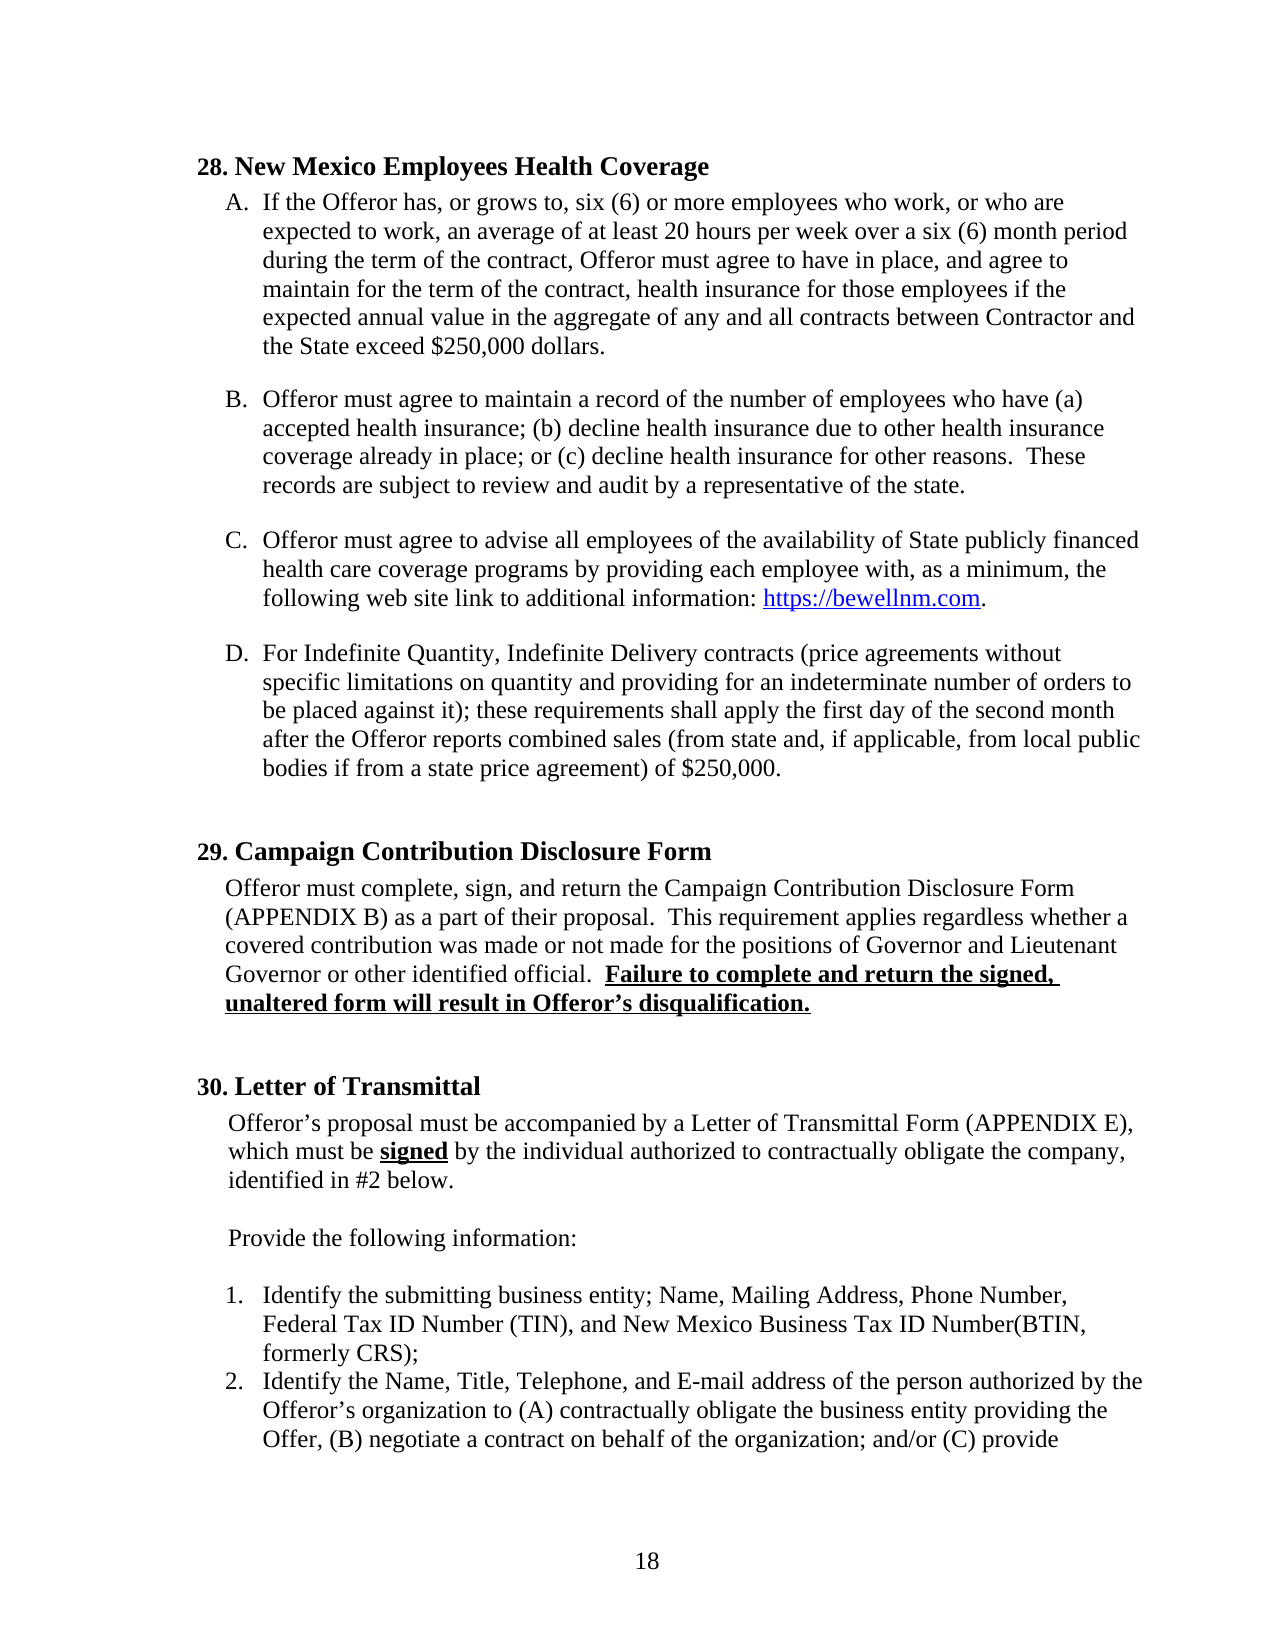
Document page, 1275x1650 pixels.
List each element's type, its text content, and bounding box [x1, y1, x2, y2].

subtitle Letter of Transmittal [197, 1070, 1144, 1101]
list Identify the submitting business entity; Name, Mailing Address, Phone Number, Federal Tax ID Number (TIN), and New Mexico Business Tax ID Number(BTIN, formerly CRS); [225, 1280, 1144, 1366]
text Offeror must complete, sign, and return the Campaign Contribution Disclosure Form (APPENDIX B) as a part of their proposal. This requirement applies regardless whether a covered contribution was made or not made for the positions of Governor and Lieutenant Governor or other identified official. Failure to complete and return the signed, unaltered form will result in Offeror’s disqualification. [225, 873, 1144, 1017]
list For Indefinite Quantity, Indefinite Delivery contracts (price agreements without specific limitations on quantity and providing for an indeterminate number of orders to be placed against it); these requirements shall apply the first day of the second month after the Offeror reports combined sales (from state and, if applicable, from local public bodies if from a state price agreement) of $250,000. [225, 638, 1144, 782]
subtitle New Mexico Employees Health Coverage [197, 150, 1144, 181]
list If the Offeror has, or grows to, six (6) or more employees who work, or who are expected to work, an average of at least 20 hours per week over a six (6) month period during the term of the contract, Offeror must agree to have in place, and agree to maintain for the term of the contract, health insurance for those employees if the expected annual value in the aggregate of any and all contracts between Contractor and the State exceed $250,000 dollars. [225, 187, 1144, 360]
list Offeror must agree to advise all employees of the availability of State publicly financed health care coverage programs by providing each employee with, as a minimum, the following web site link to additional information: https://bewellnm.com. [225, 525, 1144, 612]
subtitle Campaign Contribution Disclosure Form [197, 835, 1144, 867]
list Offeror must agree to maintain a record of the number of employees who have (a) accepted health insurance; (b) decline health insurance due to other health insurance coverage already in place; or (c) decline health insurance for other reasons. These records are subject to review and audit by a representative of the state. [225, 384, 1144, 499]
text Provide the following information: [228, 1223, 1144, 1251]
text Offeror’s proposal must be accompanied by a Letter of Transmittal Form (APPENDIX E), which must be signed by the individual authorized to contractually obligate the company, identified in #2 below. [228, 1108, 1144, 1194]
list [225, 1366, 1144, 1453]
